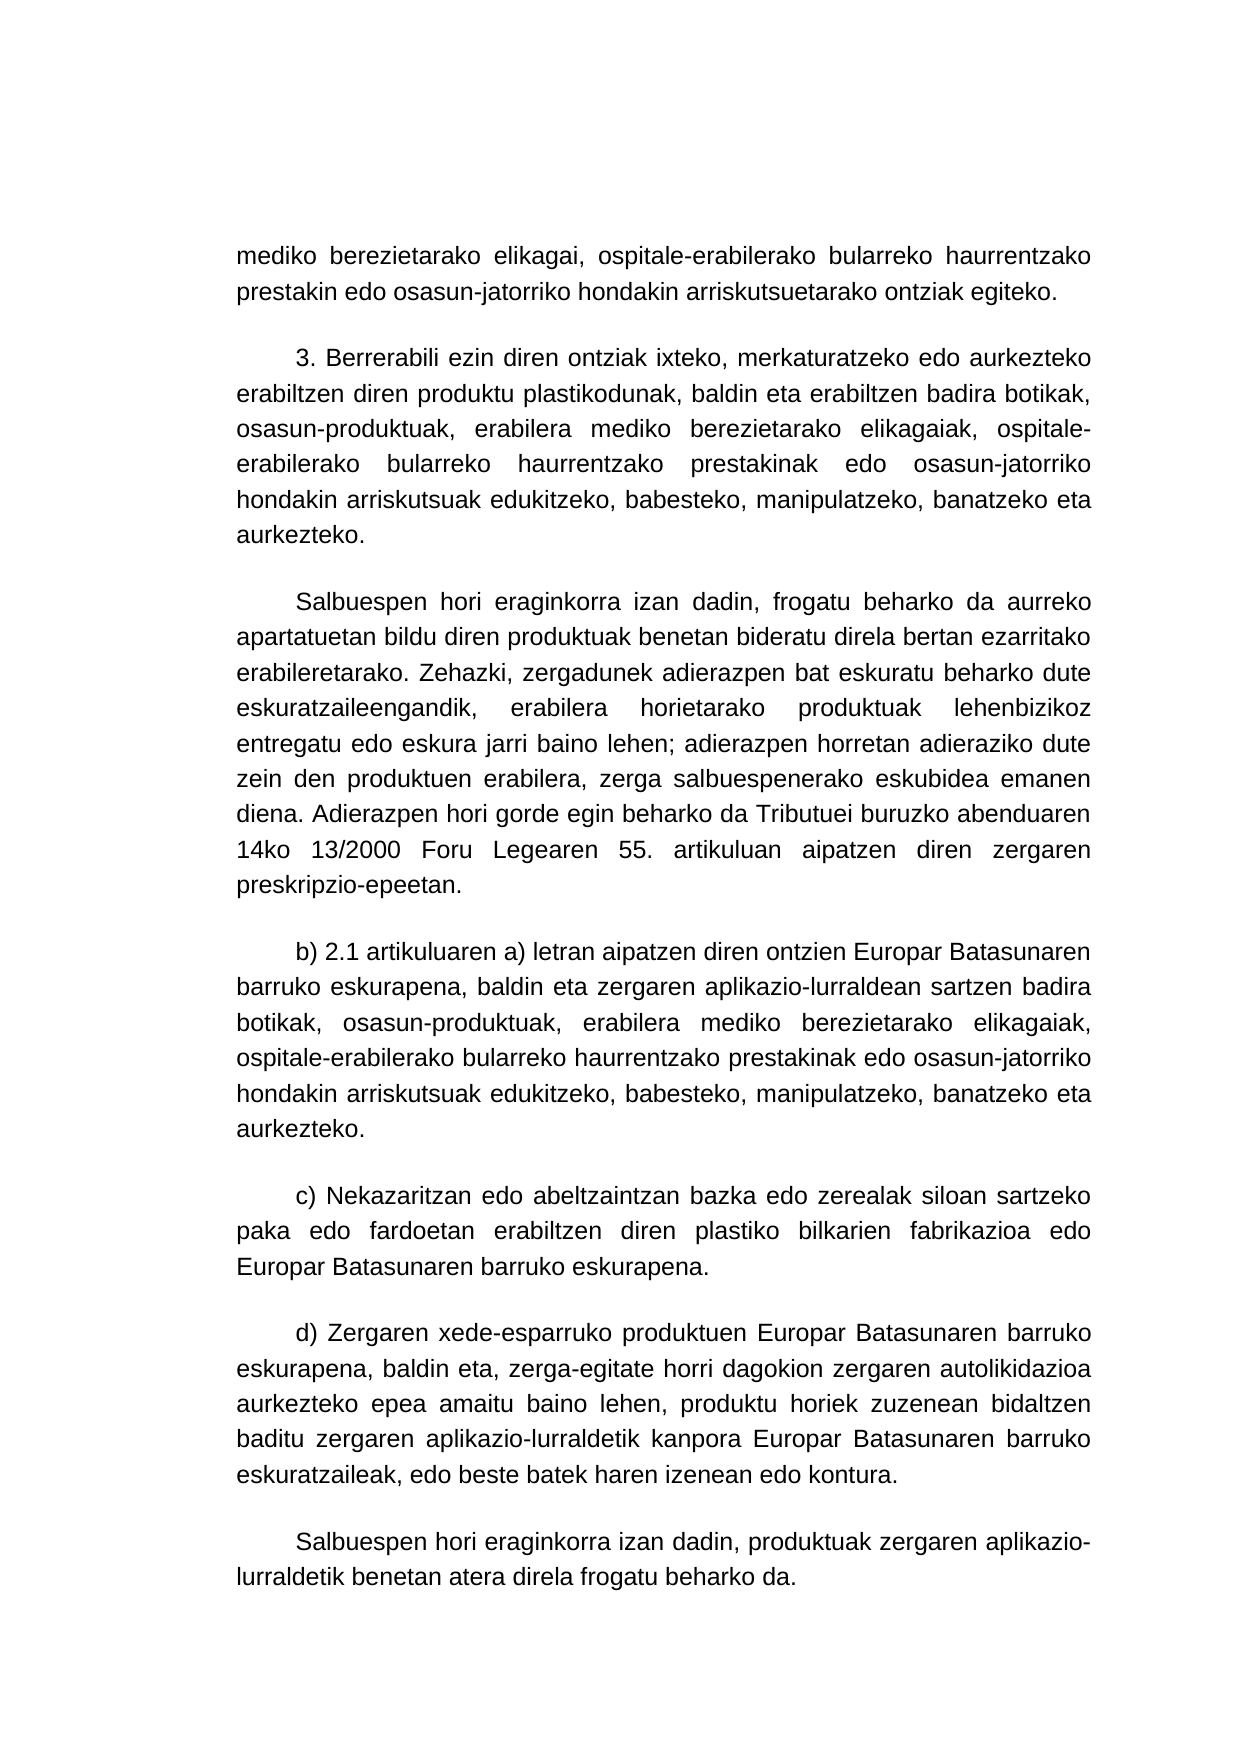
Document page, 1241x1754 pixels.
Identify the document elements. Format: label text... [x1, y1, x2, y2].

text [236, 236, 1092, 307]
text b) 2.1 artikuluaren a) letran aipatzen diren ontzien Europar Batasunaren barruko eskurapena, baldin eta zergaren aplikazio-lurraldean sartzen badira botikak, osasun-produktuak, erabilera mediko berezietarako elikagaiak, ospitale-erabilerako bularreko haurrentzako prestakinak edo osasun-jatorriko hondakin arriskutsuak edukitzeko, babesteko, manipulatzeko, banatzeko eta aurkezteko. [236, 932, 1092, 1144]
text 3. Berrerabili ezin diren ontziak ixteko, merkaturatzeko edo aurkezteko erabiltzen diren produktu plastikodunak, baldin eta erabiltzen badira botikak, osasun-produktuak, erabilera mediko berezietarako elikagaiak, ospitale-erabilerako bularreko haurrentzako prestakinak edo osasun-jatorriko hondakin arriskutsuak edukitzeko, babesteko, manipulatzeko, banatzeko eta aurkezteko. [236, 338, 1092, 551]
text d) Zergaren xede-esparruko produktuen Europar Batasunaren barruko eskurapena, baldin eta, zerga-egitate horri dagokion zergaren autolikidazioa aurkezteko epea amaitu baino lehen, produktu horiek zuzenean bidaltzen baditu zergaren aplikazio-lurraldetik kanpora Europar Batasunaren barruko eskuratzaileak, edo beste batek haren izenean edo kontura. [236, 1313, 1092, 1490]
text Salbuespen hori eraginkorra izan dadin, frogatu beharko da aurreko apartatuetan bildu diren produktuak benetan bideratu direla bertan ezarritako erabileretarako. Zehazki, zergadunek adierazpen bat eskuratu beharko dute eskuratzaileengandik, erabilera horietarako produktuak lehenbizikoz entregatu edo eskura jarri baino lehen; adierazpen horretan adieraziko dute zein den produktuen erabilera, zerga salbuespenerako eskubidea emanen diena. Adierazpen hori gorde egin beharko da Tributuei buruzko abenduaren 14ko 13/2000 Foru Legearen 55. artikuluan aipatzen diren zergaren preskripzio-epeetan. [236, 582, 1092, 901]
text c) Nekazaritzan edo abeltzaintzan bazka edo zerealak siloan sartzeko paka edo fardoetan erabiltzen diren plastiko bilkarien fabrikazioa edo Europar Batasunaren barruko eskurapena. [236, 1176, 1092, 1282]
text Salbuespen hori eraginkorra izan dadin, produktuak zergaren aplikazio-lurraldetik benetan atera direla frogatu beharko da. [236, 1522, 1092, 1592]
